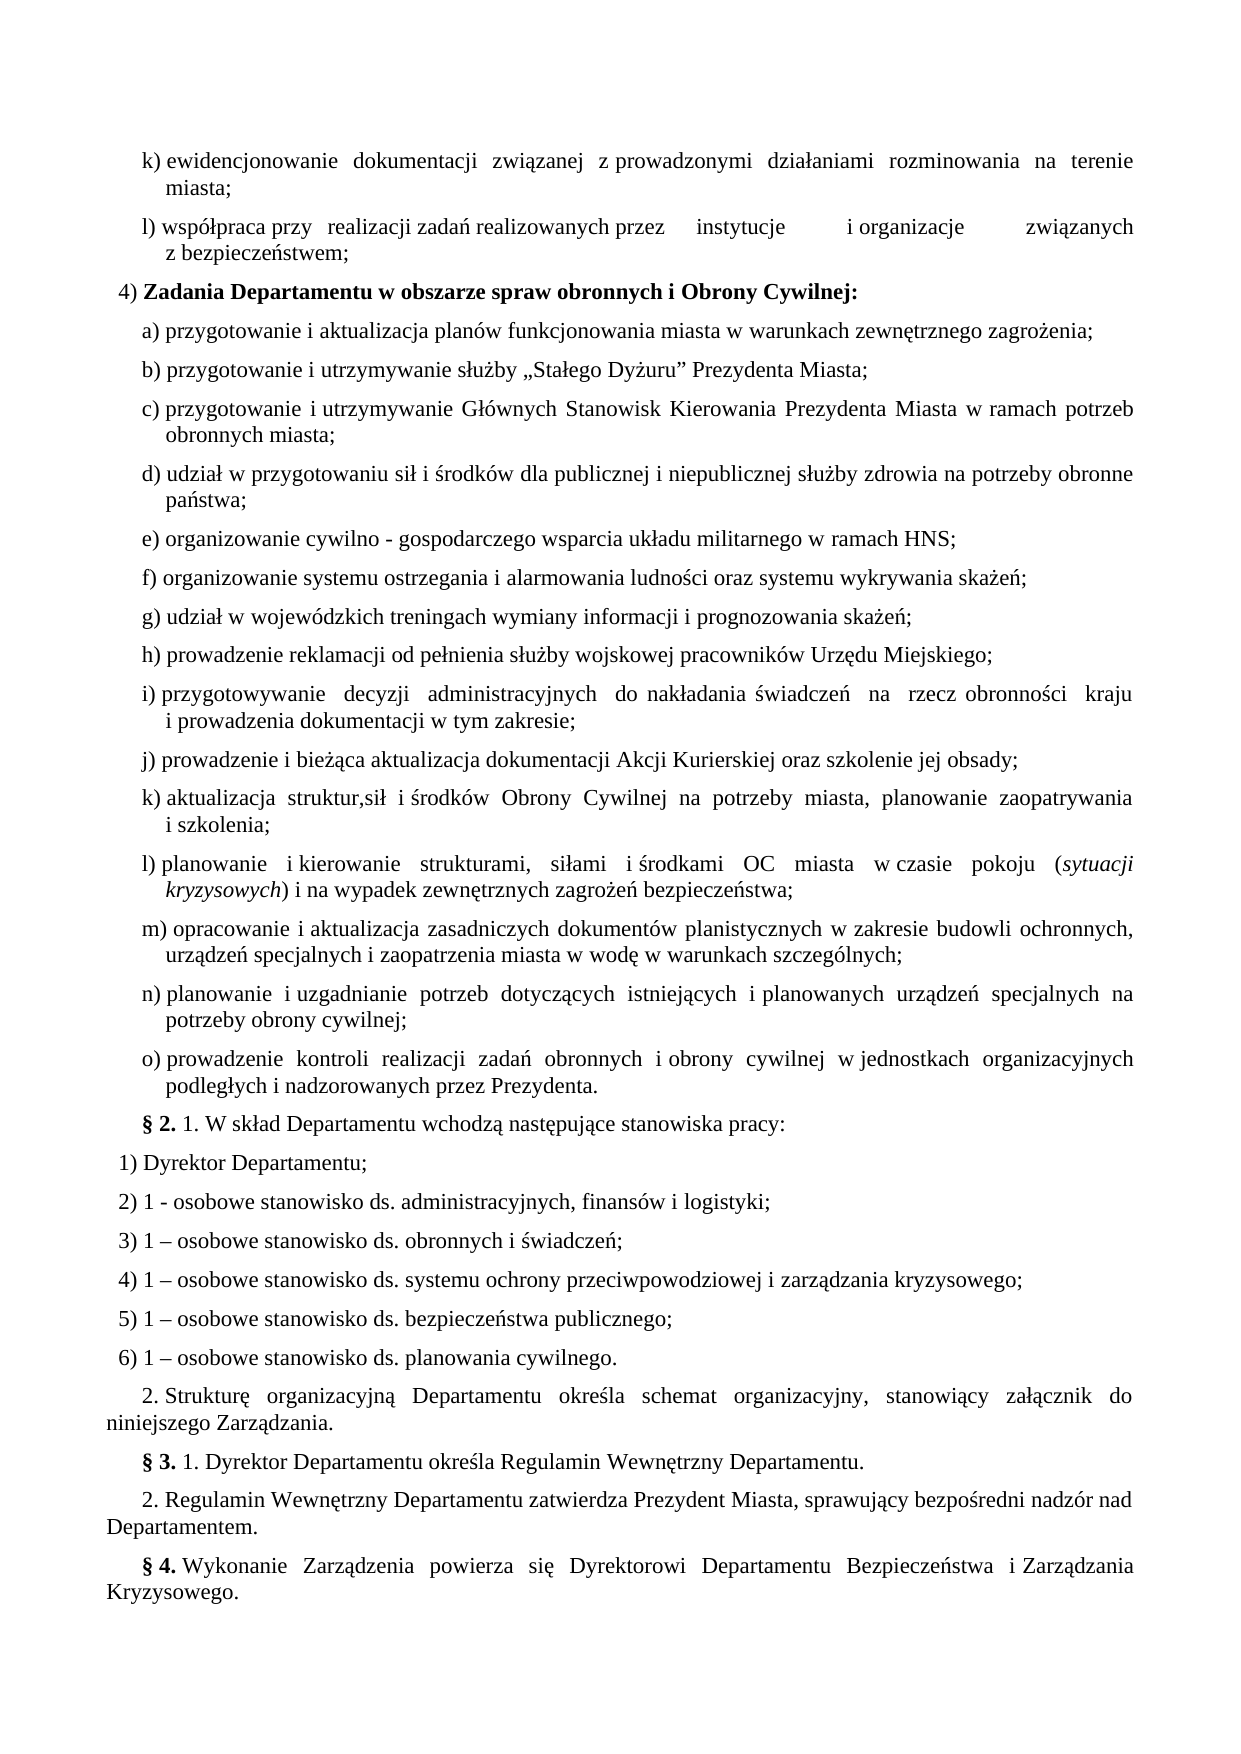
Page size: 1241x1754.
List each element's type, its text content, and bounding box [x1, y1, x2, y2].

text b) przygotowanie i utrzymywanie służby „Stałego Dyżuru” Prezydenta Miasta; [142, 356, 1134, 382]
text c) przygotowanie i utrzymywanie Głównych Stanowisk Kierowania Prezydenta Miasta w ramach potrzeb obronnych miasta; [142, 394, 1134, 447]
text 1) Dyrektor Departamentu; [118, 1149, 1134, 1176]
text 2) 1 - osobowe stanowisko ds. administracyjnych, finansów i logistyki; [118, 1188, 1134, 1214]
text § 3. 1. Dyrektor Departamentu określa Regulamin Wewnętrzny Departamentu. [106, 1448, 1134, 1474]
text n) planowanie i uzgadnianie potrzeb dotyczących istniejących i planowanych urządzeń specjalnych na potrzeby obrony cywilnej; [142, 980, 1134, 1033]
text e) organizowanie cywilno - gospodarczego wsparcia układu militarnego w ramach HNS; [142, 525, 1134, 551]
text m) opracowanie i aktualizacja zasadniczych dokumentów planistycznych w zakresie budowli ochronnych, urządzeń specjalnych i zaopatrzenia miasta w wodę w warunkach szczególnych; [142, 915, 1134, 968]
text o) prowadzenie kontroli realizacji zadań obronnych i obrony cywilnej w jednostkach organizacyjnych podległych i nadzorowanych przez Prezydenta. [142, 1045, 1134, 1098]
text 2. Strukturę organizacyjną Departamentu określa schemat organizacyjny, stanowiący załącznik do niniejszego Zarządzania. [106, 1382, 1134, 1435]
text § 4. Wykonanie Zarządzenia powierza się Dyrektorowi Departamentu Bezpieczeństwa i Zarządzania Kryzysowego. [106, 1552, 1134, 1604]
text j) prowadzenie i bieżąca aktualizacja dokumentacji Akcji Kurierskiej oraz szkolenie jej obsady; [142, 746, 1134, 772]
text 5) 1 – osobowe stanowisko ds. bezpieczeństwa publicznego; [118, 1305, 1134, 1331]
text f) organizowanie systemu ostrzegania i alarmowania ludności oraz systemu wykrywania skażeń; [142, 564, 1134, 590]
text i) przygotowywanie decyzji administracyjnych do nakładania świadczeń na rzecz obronności kraju i prowadzenia dokumentacji w tym zakresie; [142, 680, 1134, 733]
text a) przygotowanie i aktualizacja planów funkcjonowania miasta w warunkach zewnętrznego zagrożenia; [142, 317, 1134, 343]
text 3) 1 – osobowe stanowisko ds. obronnych i świadczeń; [118, 1227, 1134, 1253]
text d) udział w przygotowaniu sił i środków dla publicznej i niepublicznej służby zdrowia na potrzeby obronne państwa; [142, 460, 1134, 512]
text l) współpraca przy realizacji zadań realizowanych przez instytucje i organizacje związanych z bezpieczeństwem; [142, 213, 1134, 266]
text 4) 1 – osobowe stanowisko ds. systemu ochrony przeciwpowodziowej i zarządzania kryzysowego; [118, 1266, 1134, 1292]
text 2. Regulamin Wewnętrzny Departamentu zatwierdza Prezydent Miasta, sprawujący bezpośredni nadzór nad Departamentem. [106, 1487, 1134, 1539]
text h) prowadzenie reklamacji od pełnienia służby wojskowej pracowników Urzędu Miejskiego; [142, 642, 1134, 668]
text 4) Zadania Departamentu w obszarze spraw obronnych i Obrony Cywilnej: [118, 278, 1134, 304]
text 6) 1 – osobowe stanowisko ds. planowania cywilnego. [118, 1344, 1134, 1370]
text k) aktualizacja struktur,sił i środków Obrony Cywilnej na potrzeby miasta, planowanie zaopatrywania i szkolenia; [142, 784, 1134, 837]
text k) ewidencjonowanie dokumentacji związanej z prowadzonymi działaniami rozminowania na terenie miasta; [142, 148, 1134, 200]
text g) udział w wojewódzkich treningach wymiany informacji i prognozowania skażeń; [142, 603, 1134, 629]
text l) planowanie i kierowanie strukturami, siłami i środkami OC miasta w czasie pokoju (sytuacji kryzysowych) i na wypadek zewnętrznych zagrożeń bezpieczeństwa; [142, 850, 1134, 902]
text § 2. 1. W skład Departamentu wchodzą następujące stanowiska pracy: [106, 1111, 1134, 1137]
